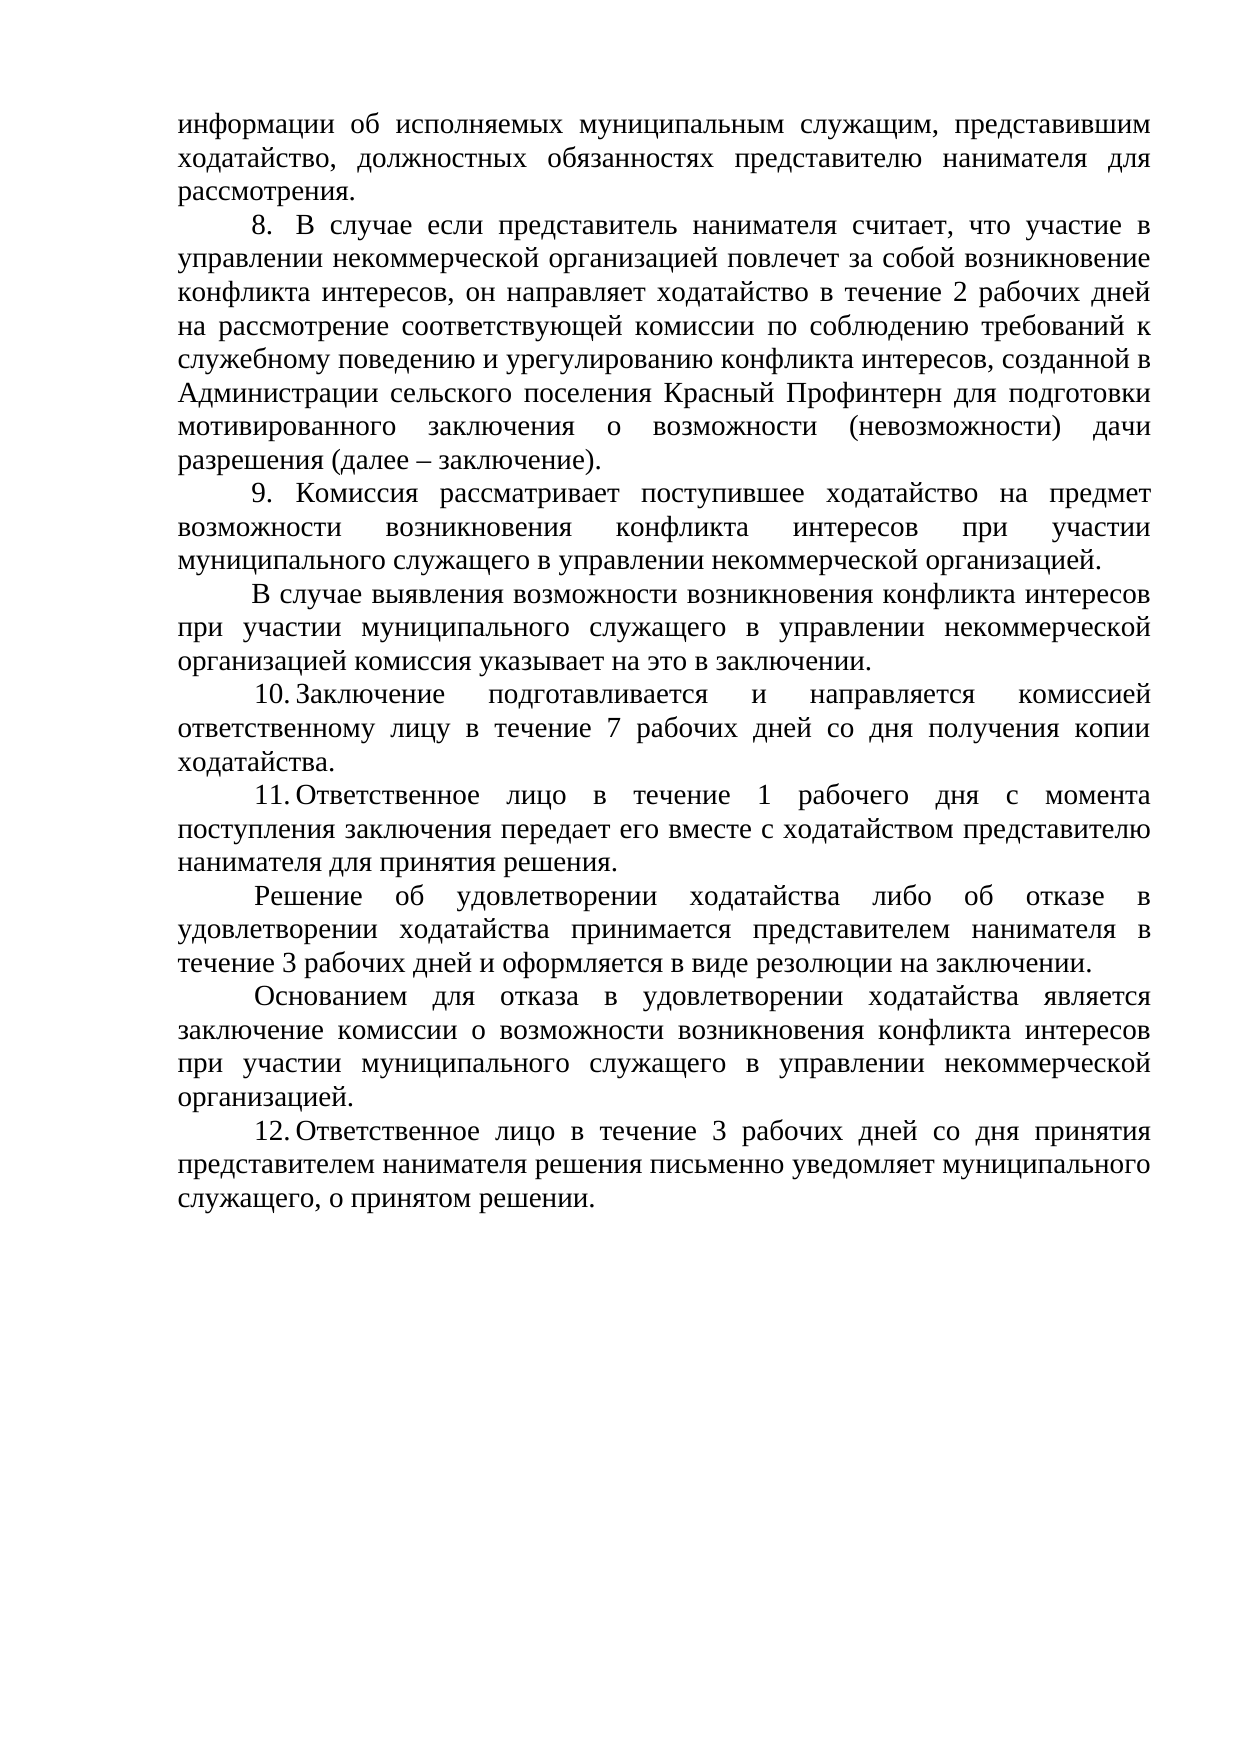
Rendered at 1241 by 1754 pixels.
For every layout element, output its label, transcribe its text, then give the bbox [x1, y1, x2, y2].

text 9. Комиссия рассматривает поступившее ходатайство на предмет возможности возникновения конфликта интересов при участии муниципального служащего в управлении некоммерческой организацией. [177, 475, 1152, 576]
text В случае выявления возможности возникновения конфликта интересов при участии муниципального служащего в управлении некоммерческой организацией комиссия указывает на это в заключении. [177, 576, 1152, 677]
text Основанием для отказа в удовлетворении ходатайства является заключение комиссии о возможности возникновения конфликта интересов при участии муниципального служащего в управлении некоммерческой организацией. [177, 978, 1152, 1113]
text 12. Ответственное лицо в течение 3 рабочих дней со дня принятия представителем нанимателя решения письменно уведомляет муниципального служащего, о принятом решении. [177, 1113, 1152, 1213]
text 8. В случае если представитель нанимателя считает, что участие в управлении некоммерческой организацией повлечет за собой возникновение конфликта интересов, он направляет ходатайство в течение 2 рабочих дней на рассмотрение соответствующей комиссии по соблюдению требований к служебному поведению и урегулированию конфликта интересов, созданной в Администрации сельского поселения Красный Профинтерн для подготовки мотивированного заключения о возможности (невозможности) дачи разрешения (далее – заключение). [177, 207, 1152, 475]
text 11. Ответственное лицо в течение 1 рабочего дня с момента поступления заключения передает его вместе с ходатайством представителю нанимателя для принятия решения. [177, 777, 1152, 878]
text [177, 106, 1152, 207]
text Решение об удовлетворении ходатайства либо об отказе в удовлетворении ходатайства принимается представителем нанимателя в течение 3 рабочих дней и оформляется в виде резолюции на заключении. [177, 878, 1152, 978]
text 10. Заключение подготавливается и направляется комиссией ответственному лицу в течение 7 рабочих дней со дня получения копии ходатайства. [177, 677, 1152, 777]
